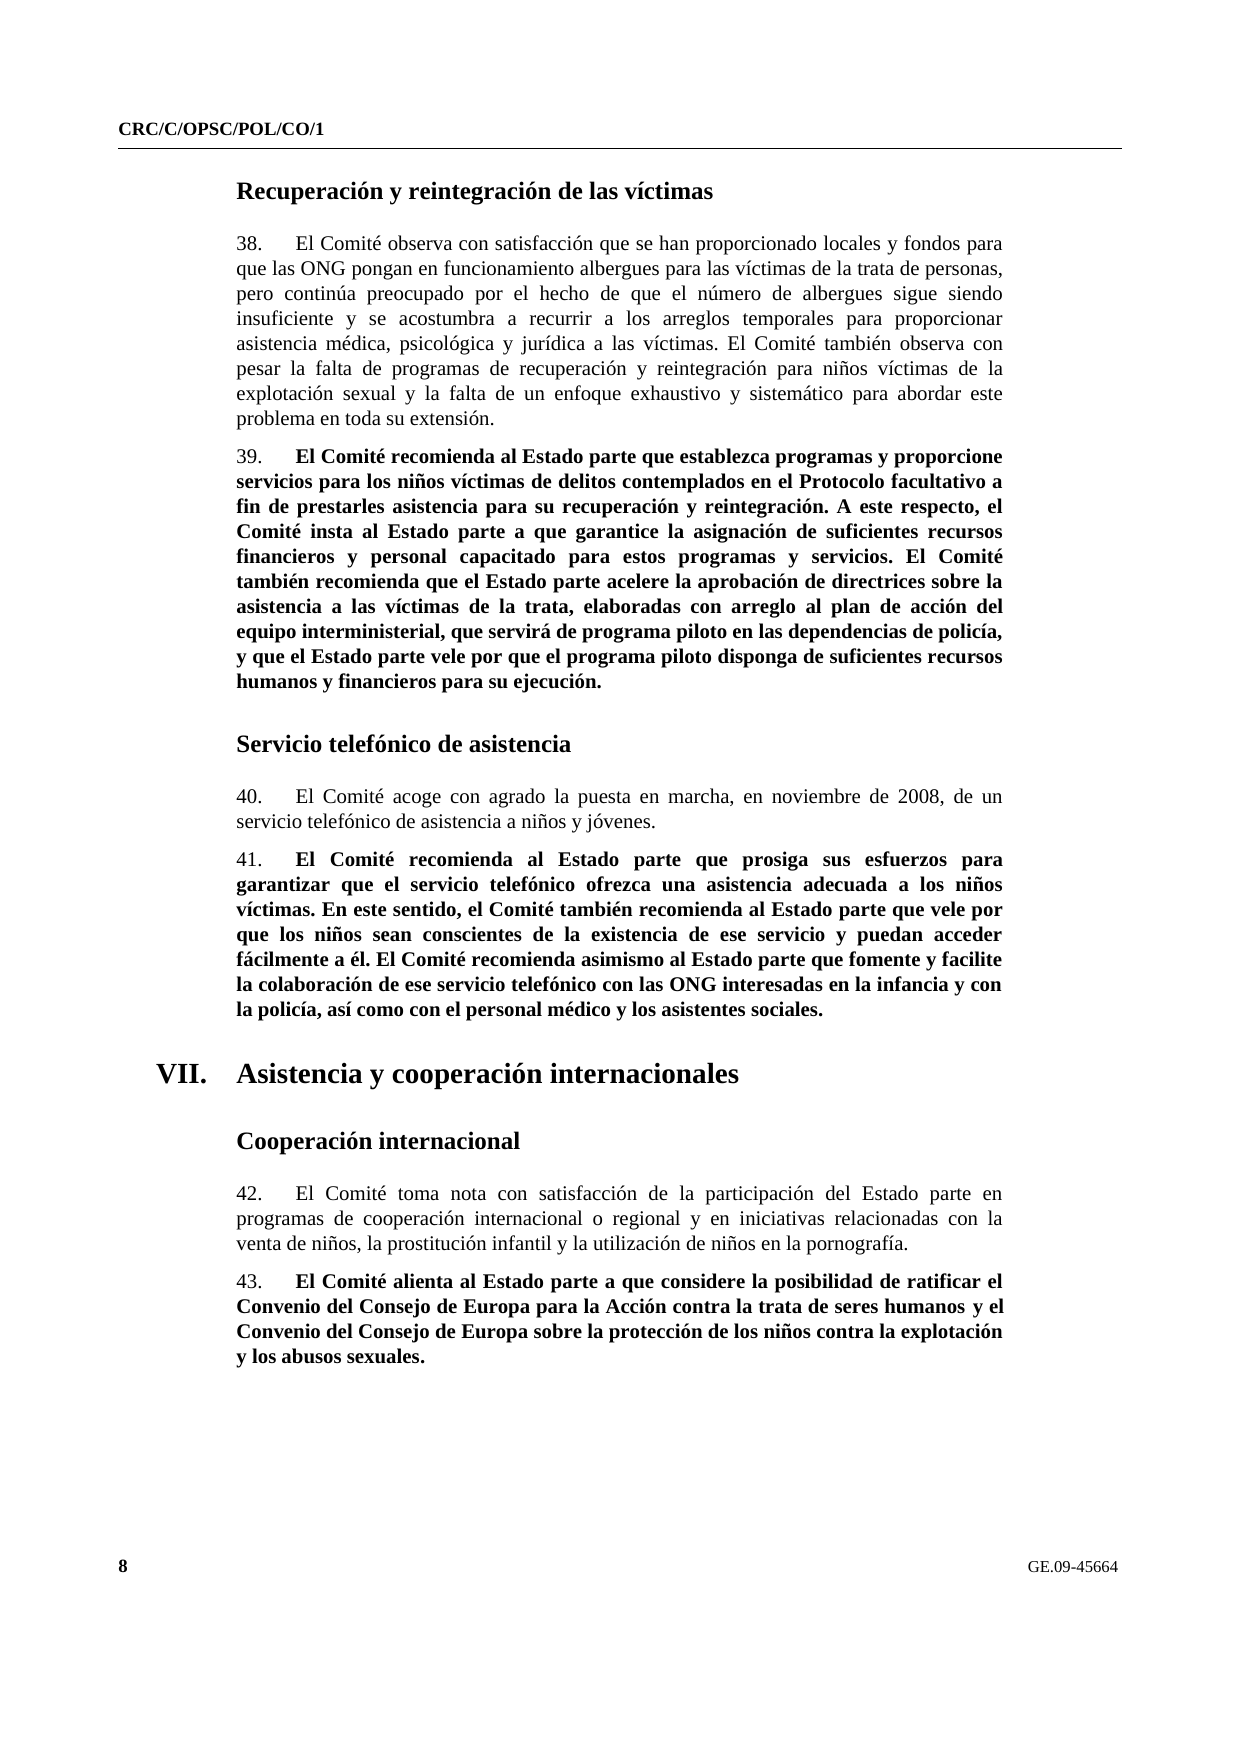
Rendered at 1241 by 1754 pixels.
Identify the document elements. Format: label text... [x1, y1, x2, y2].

text 40. El Comité acoge con agrado la puesta en marcha, en noviembre de 2008, de un servicio telefónico de asistencia a niños y jóvenes. [236, 783, 1004, 833]
text 41. El Comité recomienda al Estado parte que prosiga sus esfuerzos para garantizar que el servicio telefónico ofrezca una asistencia adecuada a los niños víctimas. En este sentido, el Comité también recomienda al Estado parte que vele por que los niños sean conscientes de la existencia de ese servicio y puedan acceder fácilmente a él. El Comité recomienda asimismo al Estado parte que fomente y facilite la colaboración de ese servicio telefónico con las ONG interesadas en la infancia y con la policía, así como con el personal médico y los asistentes sociales. [236, 846, 1004, 1021]
text VII. Asistencia y cooperación internacionales [118, 1058, 1004, 1090]
text Cooperación internacional [118, 1127, 1004, 1155]
text 38. El Comité observa con satisfacción que se han proporcionado locales y fondos para que las ONG pongan en funcionamiento albergues para las víctimas de la trata de personas, pero continúa preocupado por el hecho de que el número de albergues sigue siendo insuficiente y se acostumbra a recurrir a los arreglos temporales para proporcionar asistencia médica, psicológica y jurídica a las víctimas. El Comité también observa con pesar la falta de programas de recuperación y reintegración para niños víctimas de la explotación sexual y la falta de un enfoque exhaustivo y sistemático para abordar este problema en toda su extensión. [236, 230, 1004, 430]
text Recuperación y reintegración de las víctimas [118, 177, 1004, 205]
text 42. El Comité toma nota con satisfacción de la participación del Estado parte en programas de cooperación internacional o regional y en iniciativas relacionadas con la venta de niños, la prostitución infantil y la utilización de niños en la pornografía. [236, 1180, 1004, 1255]
text 39. El Comité recomienda al Estado parte que establezca programas y proporcione servicios para los niños víctimas de delitos contemplados en el Protocolo facultativo a fin de prestarles asistencia para su recuperación y reintegración. A este respecto, el Comité insta al Estado parte a que garantice la asignación de suficientes recursos financieros y personal capacitado para estos programas y servicios. El Comité también recomienda que el Estado parte acelere la aprobación de directrices sobre la asistencia a las víctimas de la trata, elaboradas con arreglo al plan de acción del equipo interministerial, que servirá de programa piloto en las dependencias de policía, y que el Estado parte vele por que el programa piloto disponga de suficientes recursos humanos y financieros para su ejecución. [236, 443, 1004, 693]
text 43. El Comité alienta al Estado parte a que considere la posibilidad de ratificar el Convenio del Consejo de Europa para la Acción contra la trata de seres humanos y el Convenio del Consejo de Europa sobre la protección de los niños contra la explotación y los abusos sexuales. [236, 1268, 1004, 1368]
text Servicio telefónico de asistencia [118, 730, 1004, 758]
